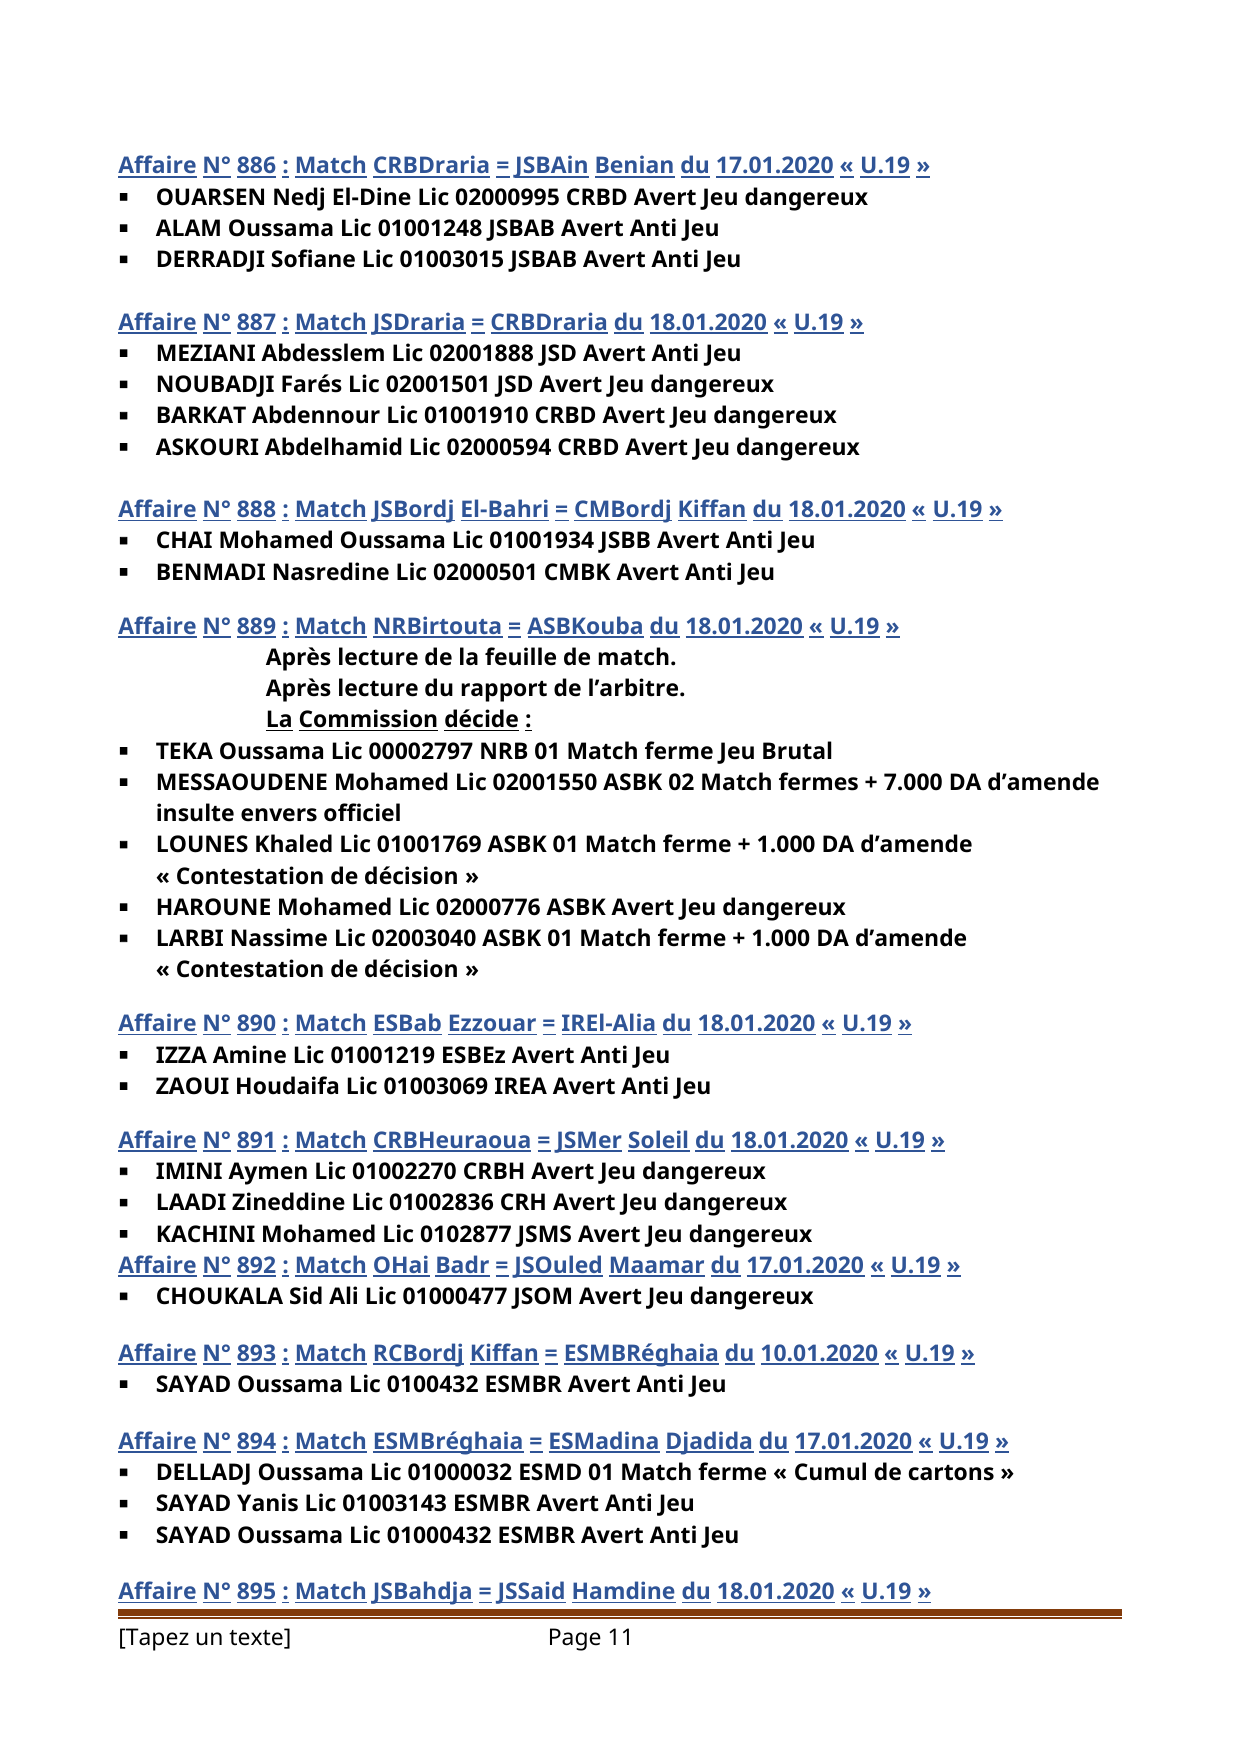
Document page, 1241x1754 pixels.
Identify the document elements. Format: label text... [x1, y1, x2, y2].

text Affaire N° 886 : Match CRBDraria = JSBAin Benian du 17.01.2020 « U.19 » [118, 149, 1181, 181]
list IMINI Aymen Lic 01002270 CRBH Avert Jeu dangereux [118, 1155, 1122, 1186]
text La Commission décide : [266, 703, 1122, 734]
list SAYAD Yanis Lic 01003143 ESMBR Avert Anti Jeu [118, 1487, 1152, 1518]
list ASKOURI Abdelhamid Lic 02000594 CRBD Avert Jeu dangereux [118, 431, 1122, 462]
list DERRADJI Sofiane Lic 01003015 JSBAB Avert Anti Jeu [118, 243, 1122, 274]
list DELLADJ Oussama Lic 01000032 ESMD 01 Match ferme « Cumul de cartons » [118, 1456, 1152, 1487]
text Affaire N° 891 : Match CRBHeuraoua = JSMer Soleil du 18.01.2020 « U.19 » [118, 1124, 1181, 1155]
list SAYAD Oussama Lic 01000432 ESMBR Avert Anti Jeu [118, 1518, 1152, 1550]
list HAROUNE Mohamed Lic 02000776 ASBK Avert Jeu dangereux [118, 891, 1122, 922]
list LOUNES Khaled Lic 01001769 ASBK 01 Match ferme + 1.000 DA d’amende « Contestation de décision » [118, 828, 1122, 891]
text Affaire N° 888 : Match JSBordj El-Bahri = CMBordj Kiffan du 18.01.2020 « U.19 » [118, 493, 1181, 524]
text Après lecture de la feuille de match. [266, 641, 1122, 672]
list IZZA Amine Lic 01001219 ESBEz Avert Anti Jeu [118, 1038, 1122, 1070]
text Affaire N° 893 : Match RCBordj Kiffan = ESMBRéghaia du 10.01.2020 « U.19 » [118, 1337, 1181, 1368]
list CHAI Mohamed Oussama Lic 01001934 JSBB Avert Anti Jeu [118, 524, 1122, 556]
list SAYAD Oussama Lic 0100432 ESMBR Avert Anti Jeu [118, 1368, 1122, 1399]
list BARKAT Abdennour Lic 01001910 CRBD Avert Jeu dangereux [118, 399, 1122, 431]
list BENMADI Nasredine Lic 02000501 CMBK Avert Anti Jeu [118, 556, 1122, 587]
text Affaire N° 889 : Match NRBirtouta = ASBKouba du 18.01.2020 « U.19 » [118, 609, 1181, 641]
list MESSAOUDENE Mohamed Lic 02001550 ASBK 02 Match fermes + 7.000 DA d’amende insulte envers officiel [118, 766, 1122, 828]
text Affaire N° 895 : Match JSBahdja = JSSaid Hamdine du 18.01.2020 « U.19 » [118, 1575, 1181, 1607]
text Affaire N° 890 : Match ESBab Ezzouar = IREl-Alia du 18.01.2020 « U.19 » [118, 1007, 1181, 1038]
list KACHINI Mohamed Lic 0102877 JSMS Avert Jeu dangereux [118, 1217, 1122, 1249]
list ZAOUI Houdaifa Lic 01003069 IREA Avert Anti Jeu [118, 1070, 1122, 1101]
list OUARSEN Nedj El-Dine Lic 02000995 CRBD Avert Jeu dangereux [118, 181, 1122, 212]
list CHOUKALA Sid Ali Lic 01000477 JSOM Avert Jeu dangereux [118, 1280, 1122, 1311]
text Affaire N° 887 : Match JSDraria = CRBDraria du 18.01.2020 « U.19 » [118, 306, 1181, 337]
list ALAM Oussama Lic 01001248 JSBAB Avert Anti Jeu [118, 212, 1122, 243]
text Affaire N° 894 : Match ESMBréghaia = ESMadina Djadida du 17.01.2020 « U.19 » [118, 1425, 1181, 1456]
list TEKA Oussama Lic 00002797 NRB 01 Match ferme Jeu Brutal [118, 734, 1122, 766]
list LAADI Zineddine Lic 01002836 CRH Avert Jeu dangereux [118, 1186, 1122, 1217]
text Après lecture du rapport de l’arbitre. [266, 672, 1122, 703]
list MEZIANI Abdesslem Lic 02001888 JSD Avert Anti Jeu [118, 337, 1122, 368]
list NOUBADJI Farés Lic 02001501 JSD Avert Jeu dangereux [118, 368, 1122, 399]
text Affaire N° 892 : Match OHai Badr = JSOuled Maamar du 17.01.2020 « U.19 » [118, 1249, 1181, 1280]
list LARBI Nassime Lic 02003040 ASBK 01 Match ferme + 1.000 DA d’amende « Contestation de décision » [118, 922, 1122, 984]
